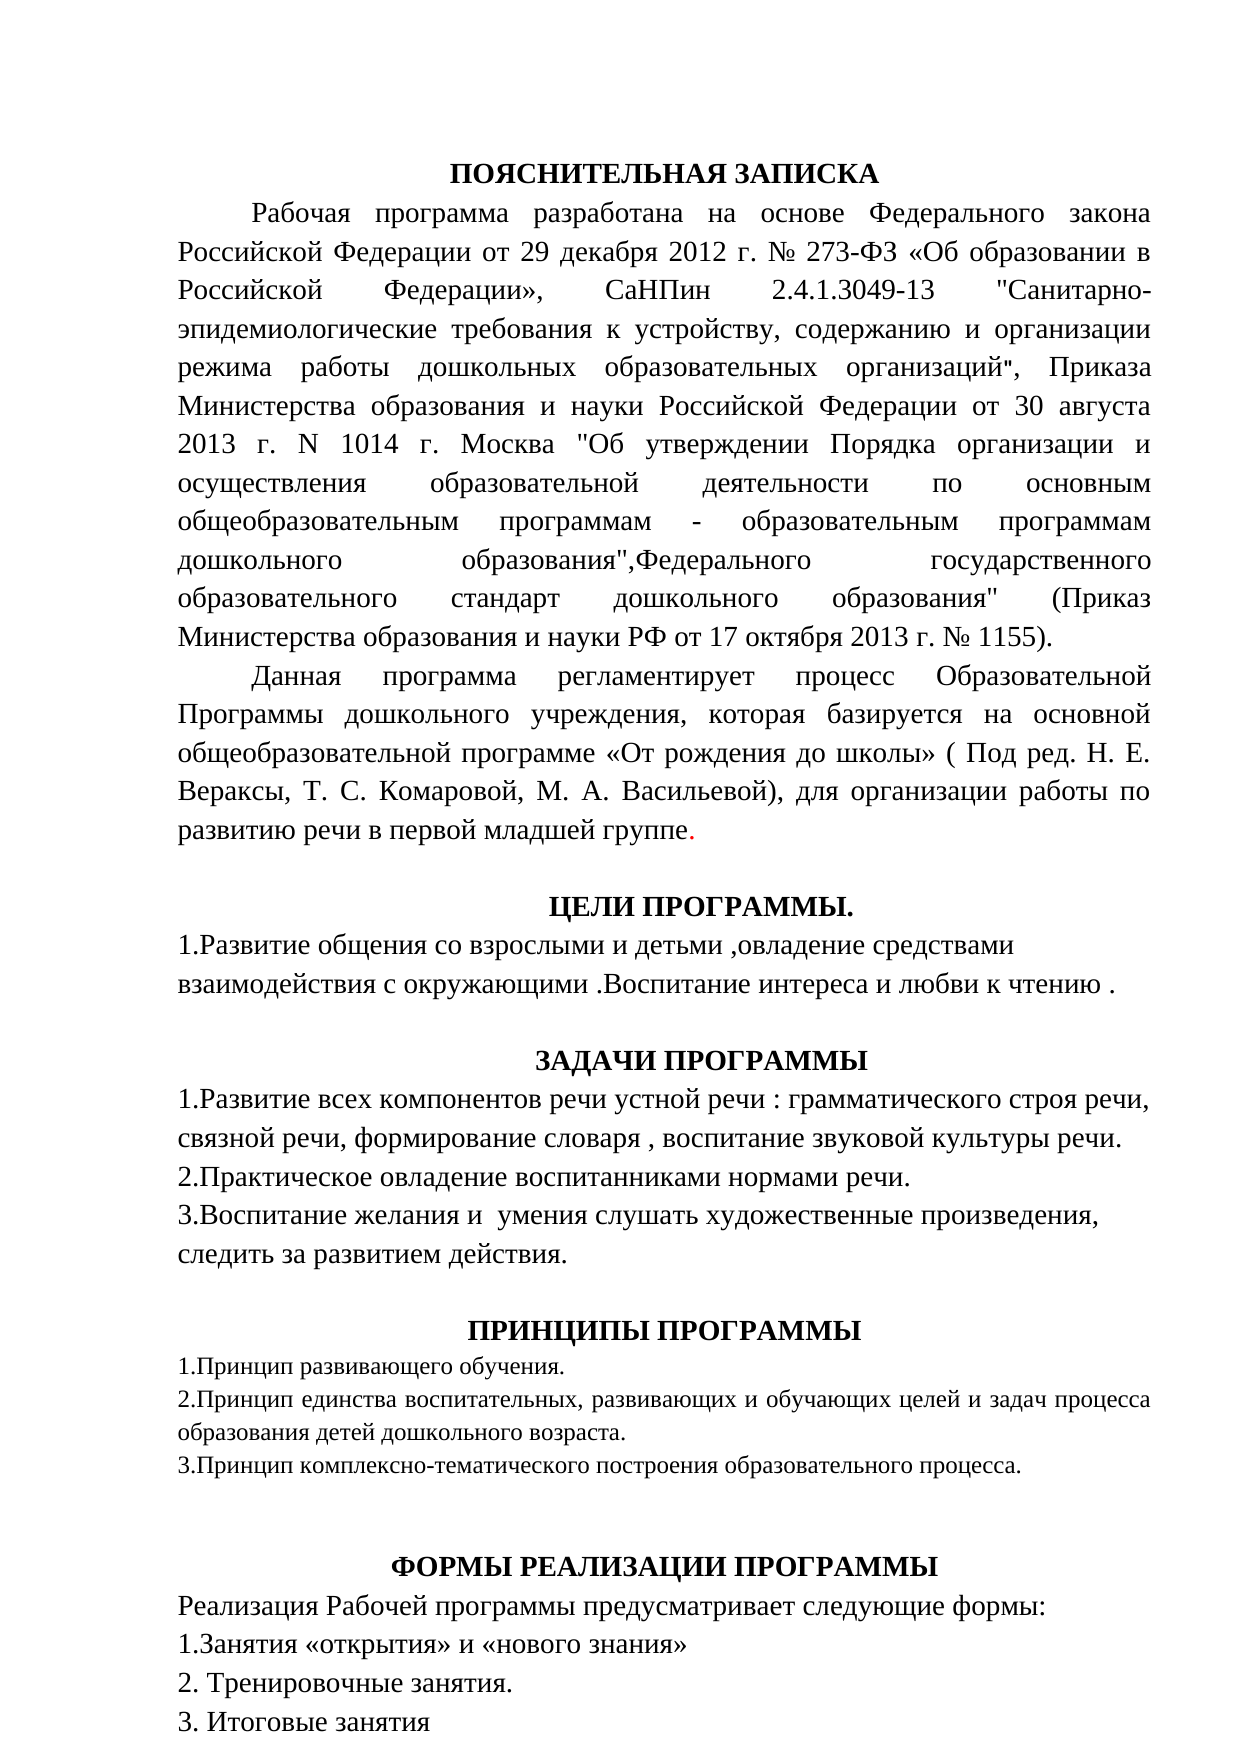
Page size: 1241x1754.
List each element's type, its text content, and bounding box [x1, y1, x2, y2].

text ПРИНЦИПЫ ПРОГРАММЫ [177, 1313, 1152, 1346]
text Данная программа регламентирует процесс Образовательной Программы дошкольного учреждения, которая базируется на основной общеобразовательной программе «От рождения до школы» ( Под ред. Н. Е. Вераксы, Т. С. Комаровой, М. А. Васильевой), для организации работы по развитию речи в первой младшей группе. [177, 658, 1152, 845]
text 2. Тренировочные занятия. [177, 1665, 1152, 1699]
text 3.Воспитание желания и умения слушать художественные произведения, следить за развитием действия. [177, 1197, 1152, 1269]
text 2.Принцип единства воспитательных, развивающих и обучающих целей и задач процесса образования детей дошкольного возраста. [177, 1384, 1152, 1446]
text Реализация Рабочей программы предусматривает следующие формы: [177, 1588, 1152, 1622]
text 2.Практическое овладение воспитанниками нормами речи. [177, 1159, 1152, 1192]
text 1.Развитие всех компонентов речи устной речи : грамматического строя речи, связной речи, формирование словаря , воспитание звуковой культуры речи. [177, 1082, 1152, 1154]
text ЦЕЛИ ПРОГРАММЫ. [177, 889, 1152, 922]
text ПОЯСНИТЕЛЬНАЯ ЗАПИСКА [177, 157, 1152, 190]
text 1.Развитие общения со взрослыми и детьми ,овладение средствами взаимодействия с окружающими .Воспитание интереса и любви к чтению . [177, 927, 1152, 999]
text 1.Принцип развивающего обучения. [177, 1351, 1152, 1380]
text 1.Занятия «открытия» и «нового знания» [177, 1627, 1152, 1660]
text ЗАДАЧИ ПРОГРАММЫ [177, 1043, 1152, 1077]
text 3. Итоговые занятия [177, 1704, 1152, 1737]
text Рабочая программа разработана на основе Федерального закона Российской Федерации от 29 декабря . № 273-ФЗ «Об образовании в Российской Федерации», СаНПин 2.4.1.3049-13 "Санитарно-эпидемиологические требования к устройству, содержанию и организации режима работы дошкольных образовательных организаций", Приказа Министерства образования и науки Российской Федерации от 30 августа 2013 г. N 1014 г. Москва "Об утверждении Порядка организации и осуществления образовательной деятельности по основным общеобразовательным программам - образовательным программам дошкольного образования",Федерального государственного образовательного стандарт дошкольного образования" (Приказ Министерства образования и науки РФ от 17 октября 2013 г. № 1155). [177, 195, 1152, 653]
text ФОРМЫ РЕАЛИЗАЦИИ ПРОГРАММЫ [177, 1549, 1152, 1583]
text 3.Принцип комплексно-тематического построения образовательного процесса. [177, 1451, 1152, 1479]
